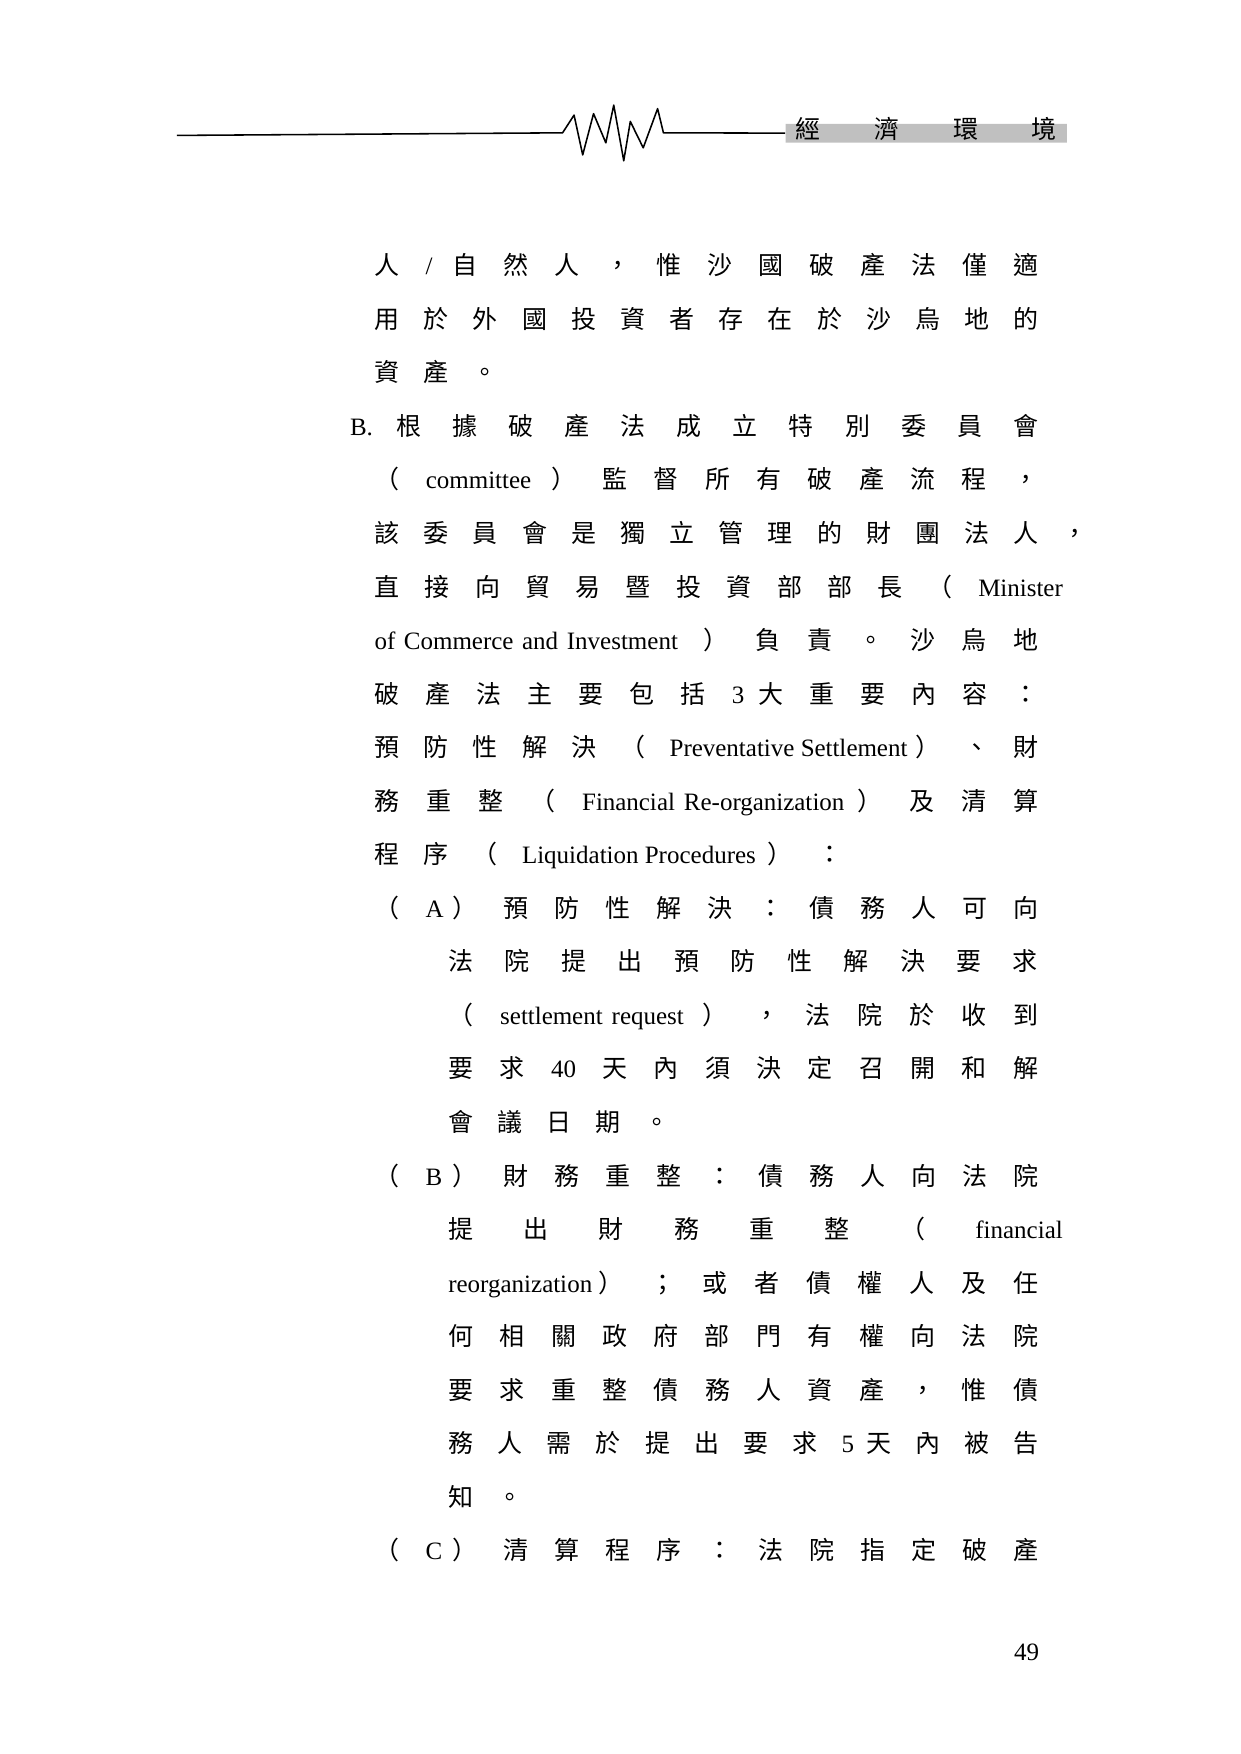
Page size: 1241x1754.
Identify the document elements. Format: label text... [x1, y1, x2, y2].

text B. 根據破產法成立特別委員會（committee）監督所有破產流程，該委員會是獨立管理的財團法人，直接向貿易暨投資部部長（Minister of Commerce and Investment）負責。沙烏地破產法主要包括3大重要內容：預防性解決（Preventative Settlement）、財務重整（Financial Re-organization）及清算程序（Liquidation Procedures）： [325, 398, 1063, 880]
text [325, 237, 1063, 398]
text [362, 1522, 1063, 1576]
text （A）預防性解決：債務人可向法院提出預防性解決要求（settlement request），法院於收到要求40天內須決定召開和解會議日期。 [362, 880, 1063, 1147]
text （B）財務重整：債務人向法院提出財務重整（financial reorganization）；或者債權人及任何相關政府部門有權向法院要求重整債務人資產，惟債務人需於提出要求5天內被告知。 [362, 1147, 1063, 1522]
